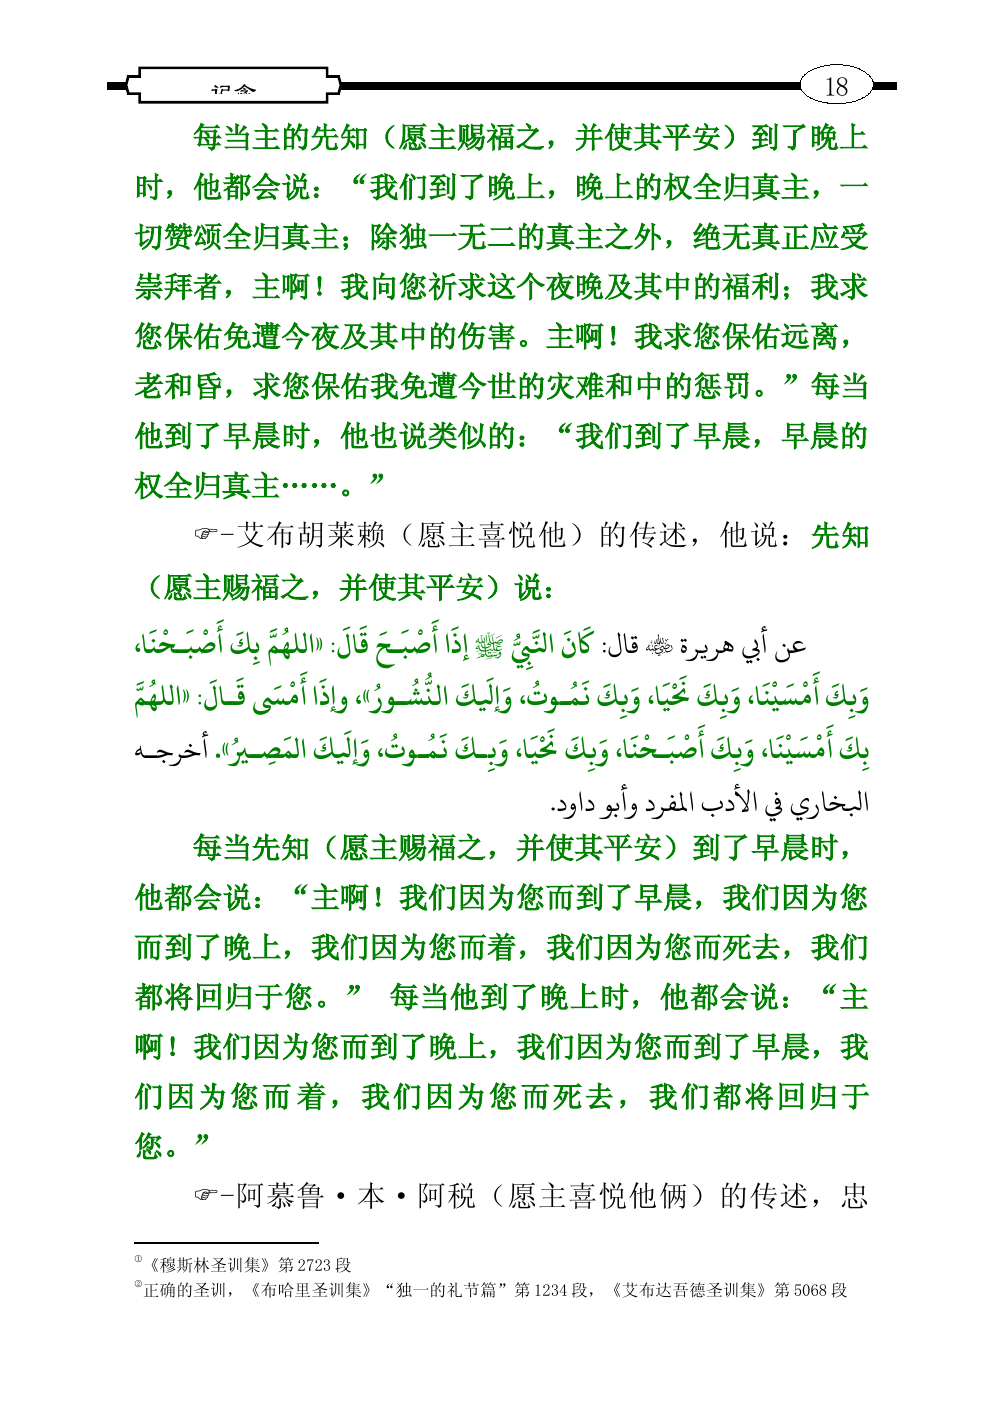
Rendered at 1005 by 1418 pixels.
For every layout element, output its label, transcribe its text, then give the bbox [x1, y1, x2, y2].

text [134, 1177, 870, 1212]
text 每当先知（愿主赐福之，并使其平安）到了早晨时，他都会说：“主啊！我们因为您而活到了早晨，我们因为您而活到了晚上，我们因为您而活着，我们因为您而死去，我们都将回归于您。” 每当他到了晚上时，他都会说：“主啊！我们因为您而活到了晚上，我们因为您而活到了早晨，我们因为您而活着，我们因为您而死去，我们都将回归于您。” [134, 828, 870, 1161]
text 每当主的先知（愿主赐福之，并使其平安）到了晚上时，他都会说：“我们到了晚上，晚上的王权全归真主，一切赞颂全归真主；除独一无二的真主之外，绝无真正应受崇拜者，主啊！我向您祈求这个夜晚及其中的福利；我求您保佑免遭今夜及其中的伤害。主啊！我求您保佑远离懒惰，老朽和昏花，求您保佑我免遭今世的灾难和坟墓中的惩罚。”每当他到了早晨时，他也说类似的：“我们到了早晨，早晨的王权全归真主……。” [134, 118, 870, 500]
text -艾布胡莱赖（愿主喜悦他）的传述，他说：先知（愿主赐福之，并使其平安）说： [134, 516, 870, 602]
text عن أبي هريرة قال: كَانَ النَّبِيُّ ﷺ إذَا أَصْبَـحَ قَالَ: «اللهُمَّ بِكَ أَصْبَـحْنَا، وَبِكَ أَمْسَيْنَا، وَبِكَ نَحْيَا، وَبِكَ نَمُوتُ، وَإلَيكَ النُّشُورُ»، وإذَا أَمْسَى قَالَ: «اللهُمَّ بِكَ أَمْسَيْنَا، وَبِكَ أَصْبَـحْنَا، وَبِكَ نَحْيَا، وَبِكَ نَمُوتُ، وَإلَيكَ المَصِيرُ». أخرجه البخاري في الأدب المفرد وأبو داود. [134, 618, 870, 828]
